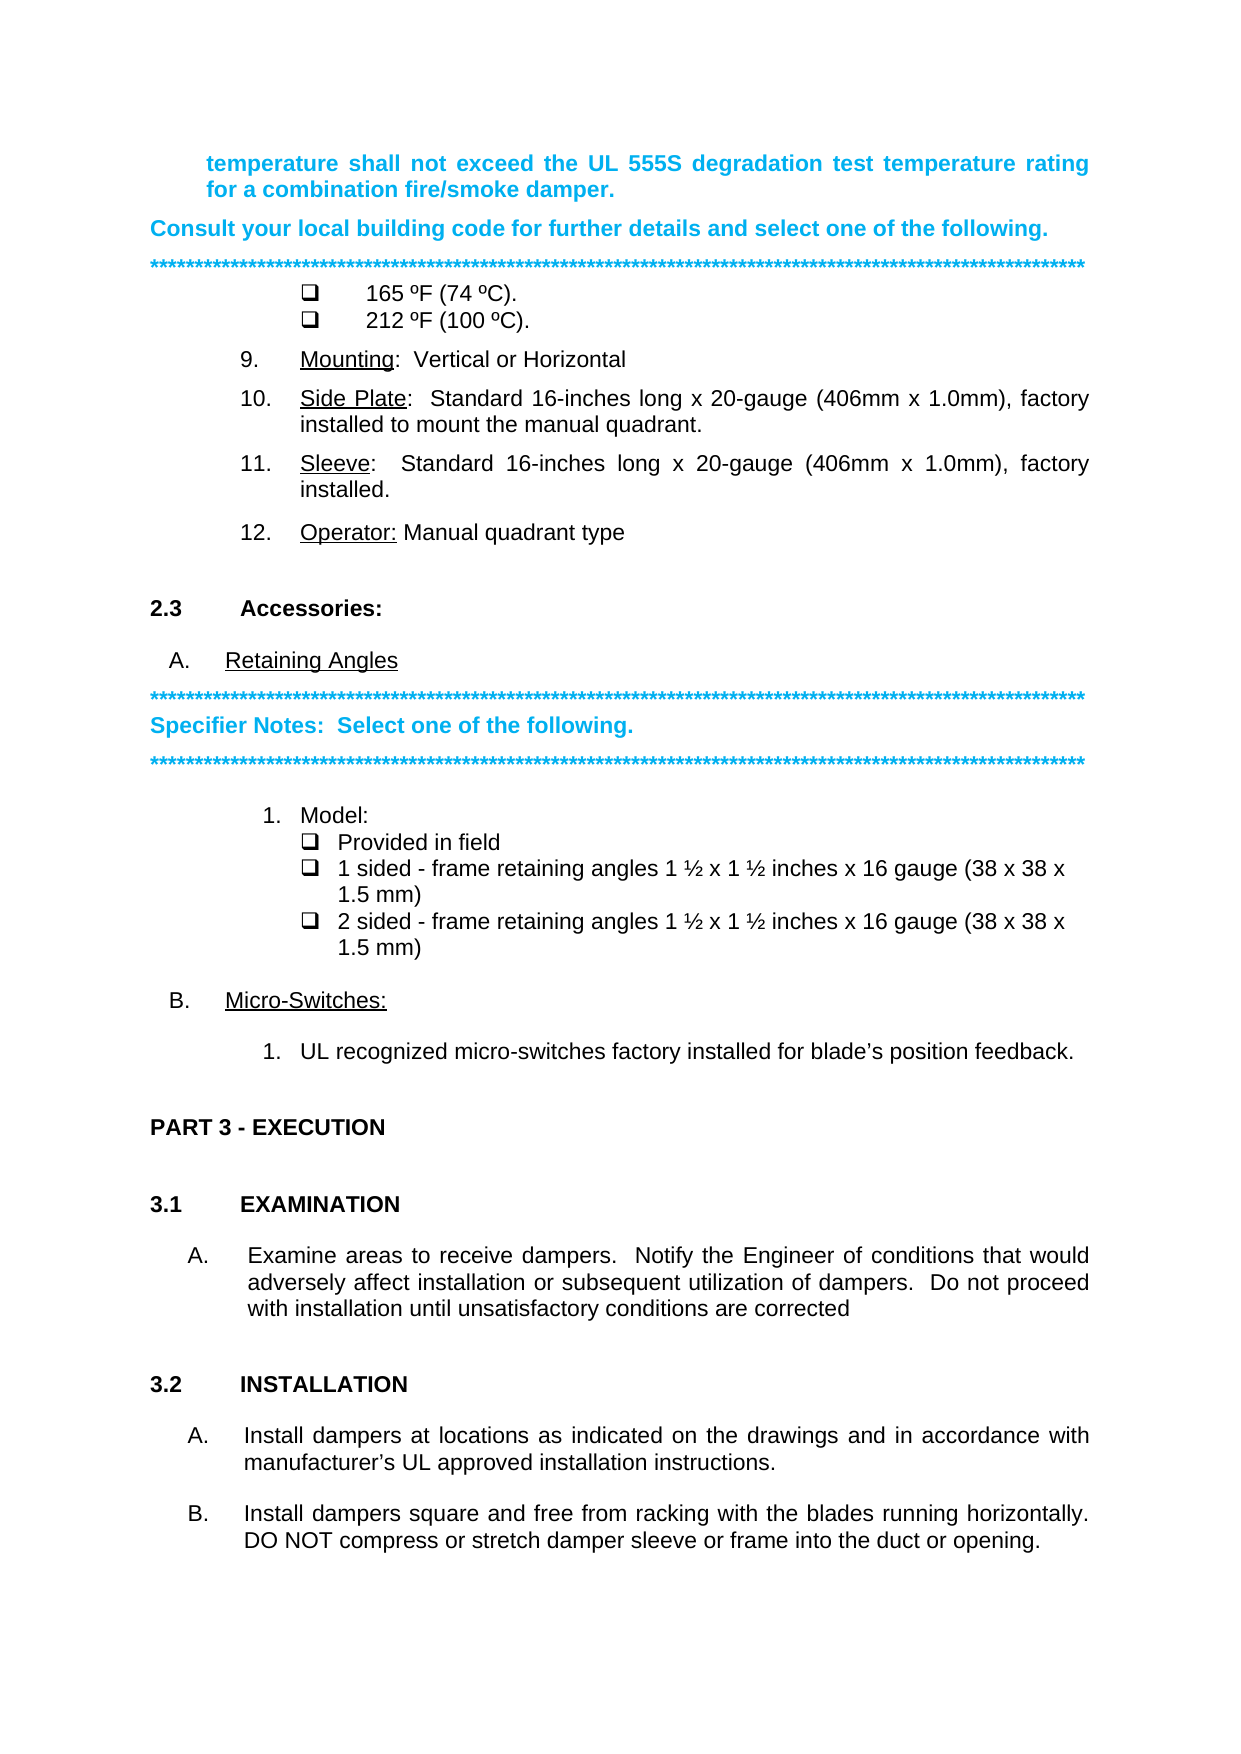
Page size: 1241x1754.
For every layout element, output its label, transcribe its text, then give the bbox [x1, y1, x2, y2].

text INSTALLATION [150, 1371, 1090, 1397]
text Install dampers at locations as indicated on the drawings and in accordance with manufacturer’s UL approved installation instructions. [187, 1422, 1090, 1475]
text Examine areas to receive dampers. Notify the Engineer of conditions that would adversely affect installation or subsequent utilization of dampers. Do not proceed with installation until unsatisfactory conditions are corrected [187, 1242, 1090, 1321]
text EXECUTION [150, 1114, 1090, 1141]
text Mounting: Vertical or Horizontal [240, 346, 1090, 372]
text ********************************************************************************************************* [150, 751, 1090, 777]
text Accessories: [150, 595, 1090, 622]
list 1 sided - frame retaining angles 1 ½ x 1 ½ inches x 16 gauge (38 x 38 x 1.5 mm) [300, 855, 1090, 908]
text ********************************************************************************************************* [150, 686, 1090, 712]
list 165 ºF (74 ºC). [300, 280, 1090, 307]
text Side Plate: Standard 16-inches long x 20-gauge (406mm x 1.0mm), factory installed to mount the manual quadrant. [240, 384, 1090, 437]
text Specifier Notes: Select one of the following. [150, 712, 1090, 738]
text Sleeve: Standard 16-inches long x 20-gauge (406mm x 1.0mm), factory installed. [240, 450, 1090, 502]
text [169, 150, 1090, 203]
text EXAMINATION [150, 1191, 1090, 1217]
list Provided in field [300, 828, 1090, 855]
list 2 sided - frame retaining angles 1 ½ x 1 ½ inches x 16 gauge (38 x 38 x 1.5 mm) [300, 908, 1090, 960]
list Retaining Angles [169, 647, 1090, 673]
list Model: [262, 802, 1090, 828]
list UL recognized micro-switches factory installed for blade’s position feedback. [262, 1038, 1090, 1064]
list ********************************************************************************************************* [150, 254, 1090, 280]
text Install dampers square and free from racking with the blades running horizontally. DO NOT compress or stretch damper sleeve or frame into the duct or opening. [187, 1500, 1090, 1553]
list Consult your local building code for further details and select one of the following. [150, 215, 1090, 242]
text Operator: Manual quadrant type [240, 519, 1090, 545]
list Micro-Switches: [169, 987, 1090, 1013]
list 212 ºF (100 ºC). [300, 307, 1090, 333]
